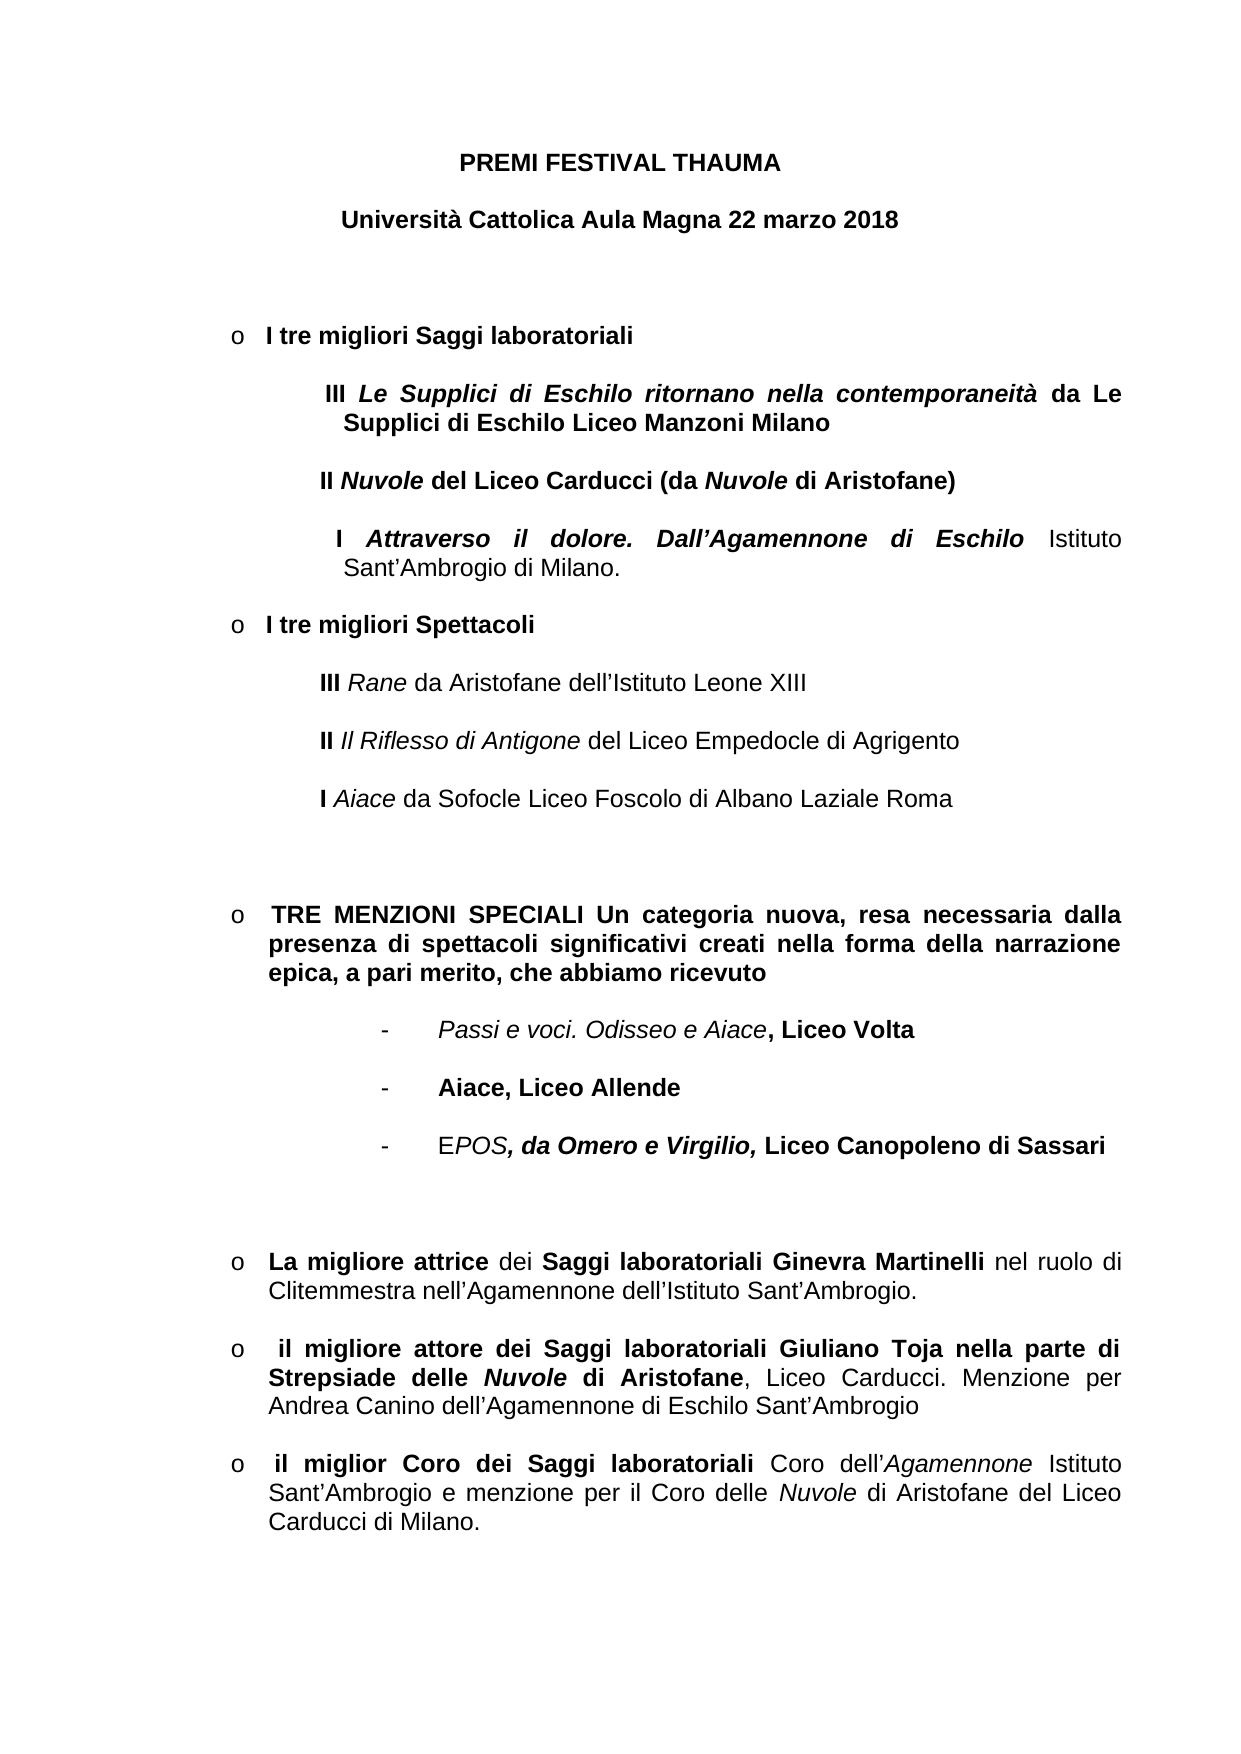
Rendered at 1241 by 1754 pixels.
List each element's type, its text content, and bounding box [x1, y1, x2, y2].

list - EPOS, da Omero e Virgilio, Liceo Canopoleno di Sassari [381, 1131, 1122, 1160]
text PREMI FESTIVAL THAUMA [118, 148, 1122, 176]
list o il miglior Coro dei Saggi laboratoriali Coro dell’Agamennone Istituto Sant’Ambrogio e menzione per il Coro delle Nuvole di Aristofane del Liceo Carducci di Milano. [231, 1449, 1122, 1536]
list - Passi e voci. Odisseo e Aiace, Liceo Volta [381, 1016, 1122, 1044]
list I Aiace da Sofocle Liceo Foscolo di Albano Laziale Roma [306, 784, 1122, 813]
list III Le Supplici di Eschilo ritornano nella contemporaneità da Le Supplici di Eschilo Liceo Manzoni Milano [306, 379, 1122, 437]
list o I tre migliori Spettacoli [231, 611, 1122, 639]
list o I tre migliori Saggi laboratoriali [231, 321, 1122, 350]
list - Aiace, Liceo Allende [381, 1073, 1122, 1102]
list o TRE MENZIONI SPECIALI Un categoria nuova, resa necessaria dalla presenza di spettacoli significativi creati nella forma della narrazione epica, a pari merito, che abbiamo ricevuto [231, 900, 1122, 986]
list II Il Riflesso di Antigone del Liceo Empedocle di Agrigento [306, 726, 1122, 755]
list III Rane da Aristofane dell’Istituto Leone XIII [306, 668, 1122, 697]
list II Nuvole del Liceo Carducci (da Nuvole di Aristofane) [306, 466, 1122, 495]
list I Attraverso il dolore. Dall’Agamennone di Eschilo Istituto Sant’Ambrogio di Milano. [306, 524, 1122, 581]
list o La migliore attrice dei Saggi laboratoriali Ginevra Martinelli nel ruolo di Clitemmestra nell’Agamennone dell’Istituto Sant’Ambrogio. [231, 1247, 1122, 1305]
list o il migliore attore dei Saggi laboratoriali Giuliano Toja nella parte di Strepsiade delle Nuvole di Aristofane, Liceo Carducci. Menzione per Andrea Canino dell’Agamennone di Eschilo Sant’Ambrogio [231, 1334, 1122, 1420]
text Università Cattolica Aula Magna 22 marzo 2018 [118, 206, 1122, 234]
